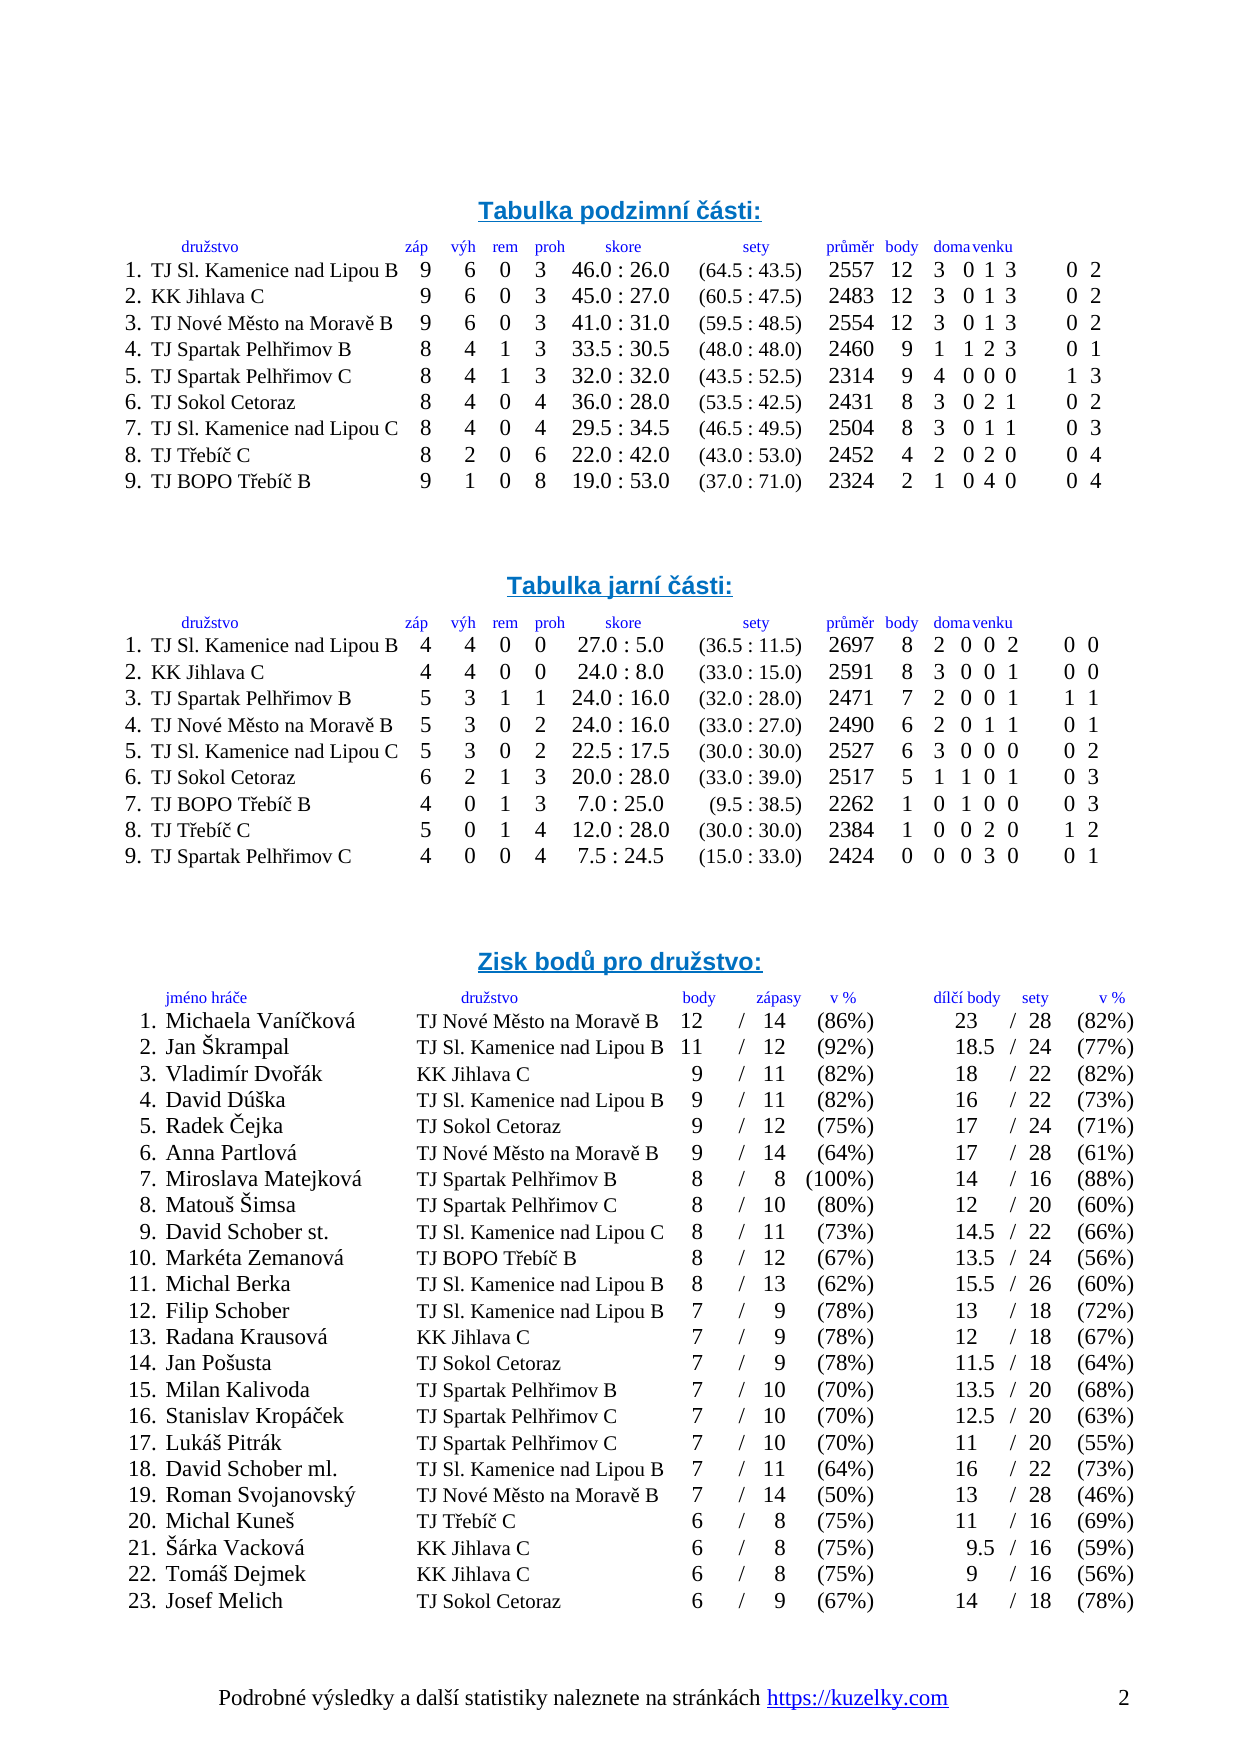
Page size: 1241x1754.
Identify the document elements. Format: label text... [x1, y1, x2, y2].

text 7. TJ Sl. Kamenice nad Lipou C 8 4 0 4 29.5 : 34.5 (46.5 : 49.5) 2504 8 3 0 1 1 0 3 [106, 414, 1134, 441]
text 21. Šárka Vacková KK Jihlava C 6 / 8 (75%) 9.5 / 16 (59%) [106, 1534, 1134, 1560]
text 4. David Dúška TJ Sl. Kamenice nad Lipou B 9 / 11 (82%) 16 / 22 (73%) [106, 1086, 1134, 1112]
text 2. KK Jihlava C 9 6 0 3 45.0 : 27.0 (60.5 : 47.5) 2483 12 3 0 1 3 0 2 [106, 283, 1134, 309]
text 5. TJ Spartak Pelhřimov C 8 4 1 3 32.0 : 32.0 (43.5 : 52.5) 2314 9 4 0 0 0 1 3 [106, 362, 1134, 388]
text 14. Jan Pošusta TJ Sokol Cetoraz 7 / 9 (78%) 11.5 / 18 (64%) [106, 1349, 1134, 1376]
text 8. TJ Třebíč C 8 2 0 6 22.0 : 42.0 (43.0 : 53.0) 2452 4 2 0 2 0 0 4 [106, 441, 1134, 467]
text 4. TJ Spartak Pelhřimov B 8 4 1 3 33.5 : 30.5 (48.0 : 48.0) 2460 9 1 1 2 3 0 1 [106, 335, 1134, 362]
text Zisk bodů pro družstvo: [94, 946, 1145, 975]
text 5. Radek Čejka TJ Sokol Cetoraz 9 / 12 (75%) 17 / 24 (71%) [106, 1112, 1134, 1139]
text 6. Anna Partlová TJ Nové Město na Moravě B 9 / 14 (64%) 17 / 28 (61%) [106, 1139, 1134, 1165]
text družstvo záp výh rem proh skore sety průměr body doma venku [106, 237, 1134, 256]
text 11. Michal Berka TJ Sl. Kamenice nad Lipou B 8 / 13 (62%) 15.5 / 26 (60%) [106, 1270, 1134, 1297]
text 20. Michal Kuneš TJ Třebíč C 6 / 8 (75%) 11 / 16 (69%) [106, 1508, 1134, 1534]
text 16. Stanislav Kropáček TJ Spartak Pelhřimov C 7 / 10 (70%) 12.5 / 20 (63%) [106, 1402, 1134, 1428]
text Tabulka jarní části: [94, 571, 1145, 600]
text 7. TJ BOPO Třebíč B 4 0 1 3 7.0 : 25.0 (9.5 : 38.5) 2262 1 0 1 0 0 0 3 [106, 790, 1134, 816]
text družstvo záp výh rem proh skore sety průměr body doma venku [106, 612, 1134, 632]
text 1. TJ Sl. Kamenice nad Lipou B 4 4 0 0 27.0 : 5.0 (36.5 : 11.5) 2697 8 2 0 0 2 0 0 [106, 632, 1134, 658]
text 23. Josef Melich TJ Sokol Cetoraz 6 / 9 (67%) 14 / 18 (78%) [106, 1587, 1134, 1613]
text Tabulka podzimní části: [94, 196, 1145, 224]
text 3. Vladimír Dvořák KK Jihlava C 9 / 11 (82%) 18 / 22 (82%) [106, 1059, 1134, 1086]
text 9. TJ Spartak Pelhřimov C 4 0 0 4 7.5 : 24.5 (15.0 : 33.0) 2424 0 0 0 3 0 0 1 [106, 842, 1134, 869]
text 9. TJ BOPO Třebíč B 9 1 0 8 19.0 : 53.0 (37.0 : 71.0) 2324 2 1 0 4 0 0 4 [106, 467, 1134, 493]
text 15. Milan Kalivoda TJ Spartak Pelhřimov B 7 / 10 (70%) 13.5 / 20 (68%) [106, 1376, 1134, 1402]
text 4. TJ Nové Město na Moravě B 5 3 0 2 24.0 : 16.0 (33.0 : 27.0) 2490 6 2 0 1 1 0 1 [106, 711, 1134, 737]
text 10. Markéta Zemanová TJ BOPO Třebíč B 8 / 12 (67%) 13.5 / 24 (56%) [106, 1244, 1134, 1270]
text 7. Miroslava Matejková TJ Spartak Pelhřimov B 8 / 8 (100%) 14 / 16 (88%) [106, 1165, 1134, 1191]
text 5. TJ Sl. Kamenice nad Lipou C 5 3 0 2 22.5 : 17.5 (30.0 : 30.0) 2527 6 3 0 0 0 0 2 [106, 737, 1134, 763]
text 9. David Schober st. TJ Sl. Kamenice nad Lipou C 8 / 11 (73%) 14.5 / 22 (66%) [106, 1218, 1134, 1244]
text 2. Jan Škrampal TJ Sl. Kamenice nad Lipou B 11 / 12 (92%) 18.5 / 24 (77%) [106, 1033, 1134, 1059]
text 3. TJ Spartak Pelhřimov B 5 3 1 1 24.0 : 16.0 (32.0 : 28.0) 2471 7 2 0 0 1 1 1 [106, 684, 1134, 711]
text jméno hráče družstvo body zápasy v % dílčí body sety v % [106, 988, 1134, 1007]
text 6. TJ Sokol Cetoraz 6 2 1 3 20.0 : 28.0 (33.0 : 39.0) 2517 5 1 1 0 1 0 3 [106, 763, 1134, 790]
text 6. TJ Sokol Cetoraz 8 4 0 4 36.0 : 28.0 (53.5 : 42.5) 2431 8 3 0 2 1 0 2 [106, 388, 1134, 414]
text 19. Roman Svojanovský TJ Nové Město na Moravě B 7 / 14 (50%) 13 / 28 (46%) [106, 1481, 1134, 1508]
text 2. KK Jihlava C 4 4 0 0 24.0 : 8.0 (33.0 : 15.0) 2591 8 3 0 0 1 0 0 [106, 658, 1134, 684]
text 1. Michaela Vaníčková TJ Nové Město na Moravě B 12 / 14 (86%) 23 / 28 (82%) [106, 1007, 1134, 1033]
text 12. Filip Schober TJ Sl. Kamenice nad Lipou B 7 / 9 (78%) 13 / 18 (72%) [106, 1297, 1134, 1323]
text 8. TJ Třebíč C 5 0 1 4 12.0 : 28.0 (30.0 : 30.0) 2384 1 0 0 2 0 1 2 [106, 816, 1134, 842]
text 8. Matouš Šimsa TJ Spartak Pelhřimov C 8 / 10 (80%) 12 / 20 (60%) [106, 1191, 1134, 1218]
text 18. David Schober ml. TJ Sl. Kamenice nad Lipou B 7 / 11 (64%) 16 / 22 (73%) [106, 1455, 1134, 1481]
text 13. Radana Krausová KK Jihlava C 7 / 9 (78%) 12 / 18 (67%) [106, 1323, 1134, 1349]
text 22. Tomáš Dejmek KK Jihlava C 6 / 8 (75%) 9 / 16 (56%) [106, 1560, 1134, 1587]
text 1. TJ Sl. Kamenice nad Lipou B 9 6 0 3 46.0 : 26.0 (64.5 : 43.5) 2557 12 3 0 1 3 0 2 [106, 256, 1134, 283]
text 3. TJ Nové Město na Moravě B 9 6 0 3 41.0 : 31.0 (59.5 : 48.5) 2554 12 3 0 1 3 0 2 [106, 309, 1134, 335]
text 17. Lukáš Pitrák TJ Spartak Pelhřimov C 7 / 10 (70%) 11 / 20 (55%) [106, 1428, 1134, 1455]
